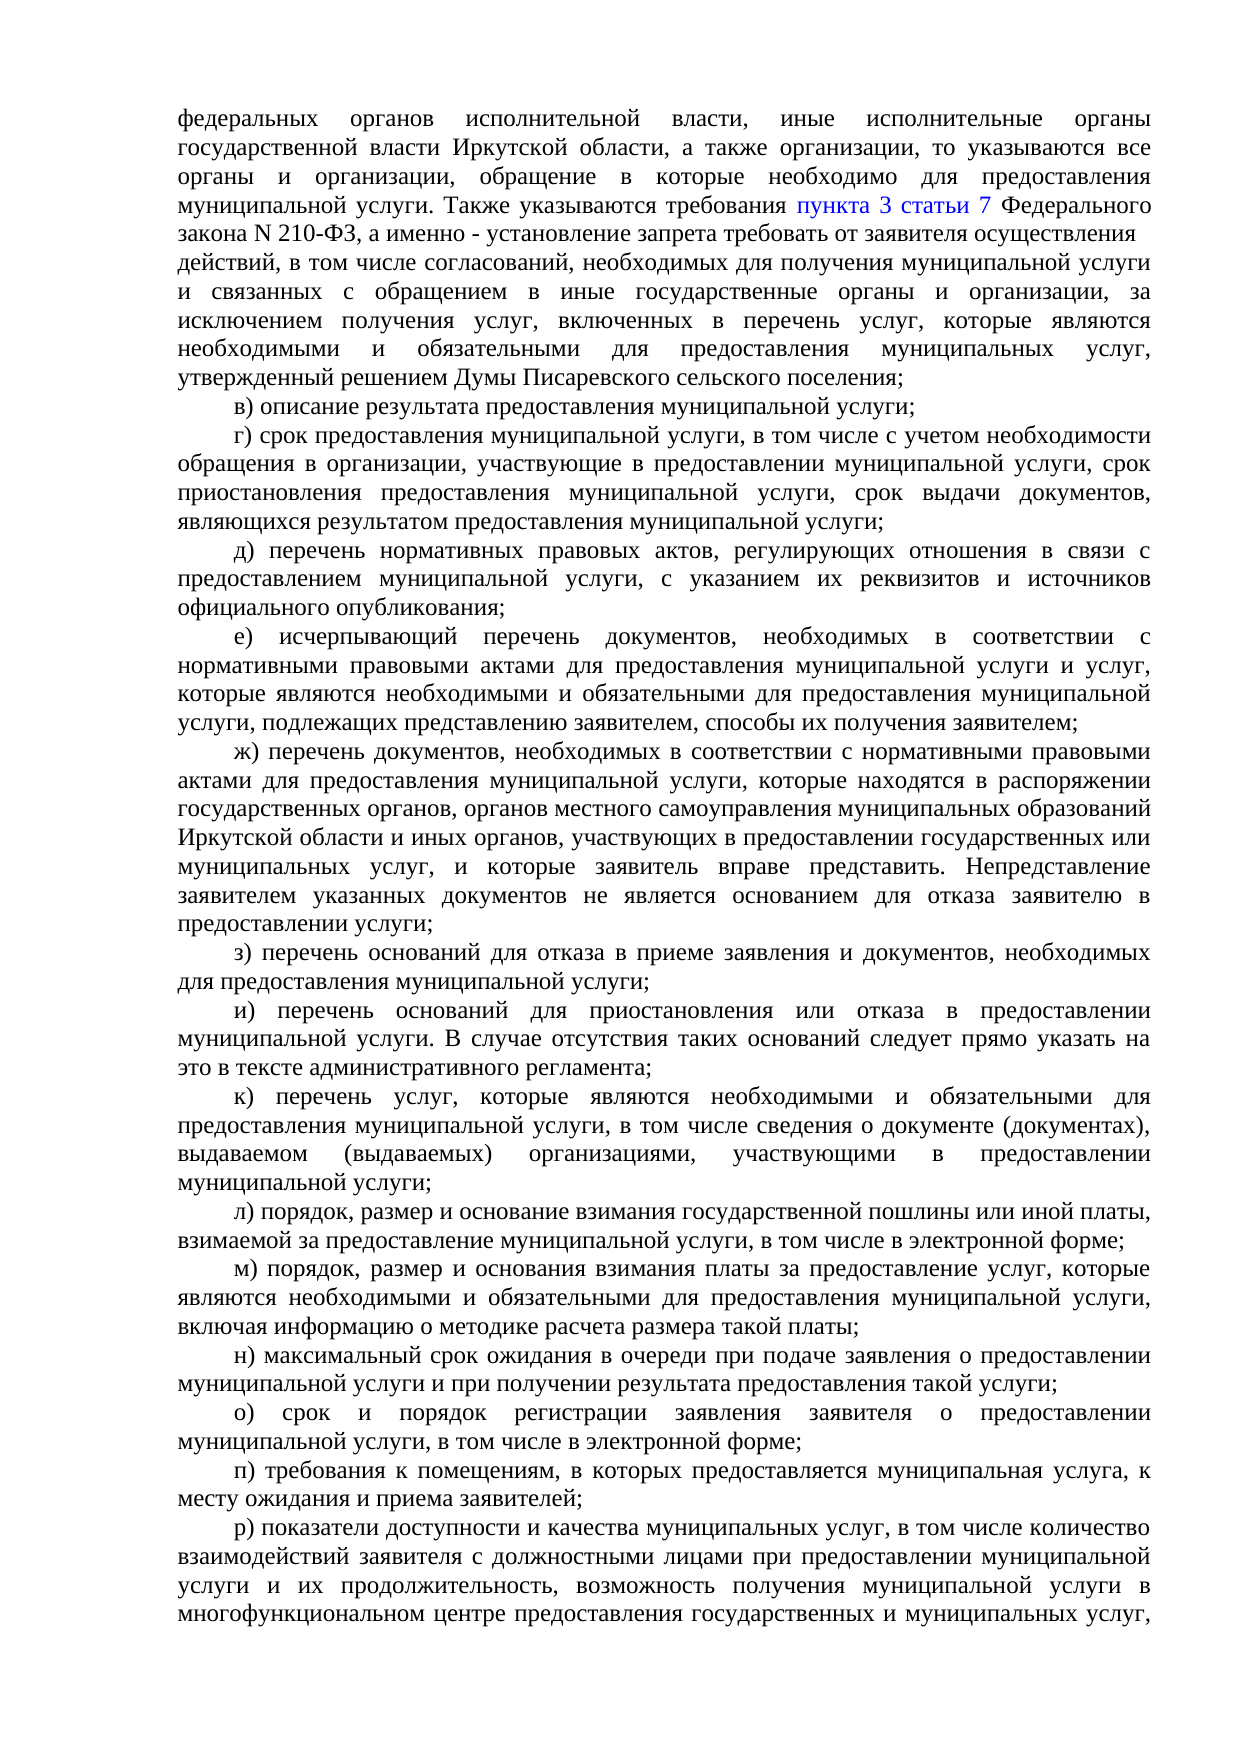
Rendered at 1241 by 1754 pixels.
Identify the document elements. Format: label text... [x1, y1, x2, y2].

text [177, 1512, 1152, 1627]
text м) порядок, размер и основания взимания платы за предоставление услуг, которые являются необходимыми и обязательными для предоставления муниципальной услуги, включая информацию о методике расчета размера такой платы; [177, 1253, 1152, 1340]
text к) перечень услуг, которые являются необходимыми и обязательными для предоставления муниципальной услуги, в том числе сведения о документе (документах), выдаваемом (выдаваемых) организациями, участвующими в предоставлении муниципальной услуги; [177, 1081, 1152, 1196]
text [177, 103, 1152, 247]
text г) срок предоставления муниципальной услуги, в том числе с учетом необходимости обращения в организации, участвующие в предоставлении муниципальной услуги, срок приостановления предоставления муниципальной услуги, срок выдачи документов, являющихся результатом предоставления муниципальной услуги; [177, 420, 1152, 535]
text п) требования к помещениям, в которых предоставляется муниципальная услуга, к месту ожидания и приема заявителей; [177, 1455, 1152, 1512]
text з) перечень оснований для отказа в приеме заявления и документов, необходимых для предоставления муниципальной услуги; [177, 937, 1152, 995]
text в) описание результата предоставления муниципальной услуги; [177, 391, 1152, 420]
text л) порядок, размер и основание взимания государственной пошлины или иной платы, взимаемой за предоставление муниципальной услуги, в том числе в электронной форме; [177, 1196, 1152, 1253]
text действий, в том числе согласований, необходимых для получения муниципальной услуги и связанных с обращением в иные государственные органы и организации, за исключением получения услуг, включенных в перечень услуг, которые являются необходимыми и обязательными для предоставления муниципальных услуг, утвержденный решением Думы Писаревского сельского поселения; [177, 247, 1152, 391]
text е) исчерпывающий перечень документов, необходимых в соответствии с нормативными правовыми актами для предоставления муниципальной услуги и услуг, которые являются необходимыми и обязательными для предоставления муниципальной услуги, подлежащих представлению заявителем, способы их получения заявителем; [177, 621, 1152, 736]
text ж) перечень документов, необходимых в соответствии с нормативными правовыми актами для предоставления муниципальной услуги, которые находятся в распоряжении государственных органов, органов местного самоуправления муниципальных образований Иркутской области и иных органов, участвующих в предоставлении государственных или муниципальных услуг, и которые заявитель вправе представить. Непредставление заявителем указанных документов не является основанием для отказа заявителю в предоставлении услуги; [177, 736, 1152, 937]
text н) максимальный срок ожидания в очереди при подаче заявления о предоставлении муниципальной услуги и при получении результата предоставления такой услуги; [177, 1340, 1152, 1397]
text о) срок и порядок регистрации заявления заявителя о предоставлении муниципальной услуги, в том числе в электронной форме; [177, 1397, 1152, 1455]
text и) перечень оснований для приостановления или отказа в предоставлении муниципальной услуги. В случае отсутствия таких оснований следует прямо указать на это в тексте административного регламента; [177, 995, 1152, 1081]
text д) перечень нормативных правовых актов, регулирующих отношения в связи с предоставлением муниципальной услуги, с указанием их реквизитов и источников официального опубликования; [177, 535, 1152, 621]
